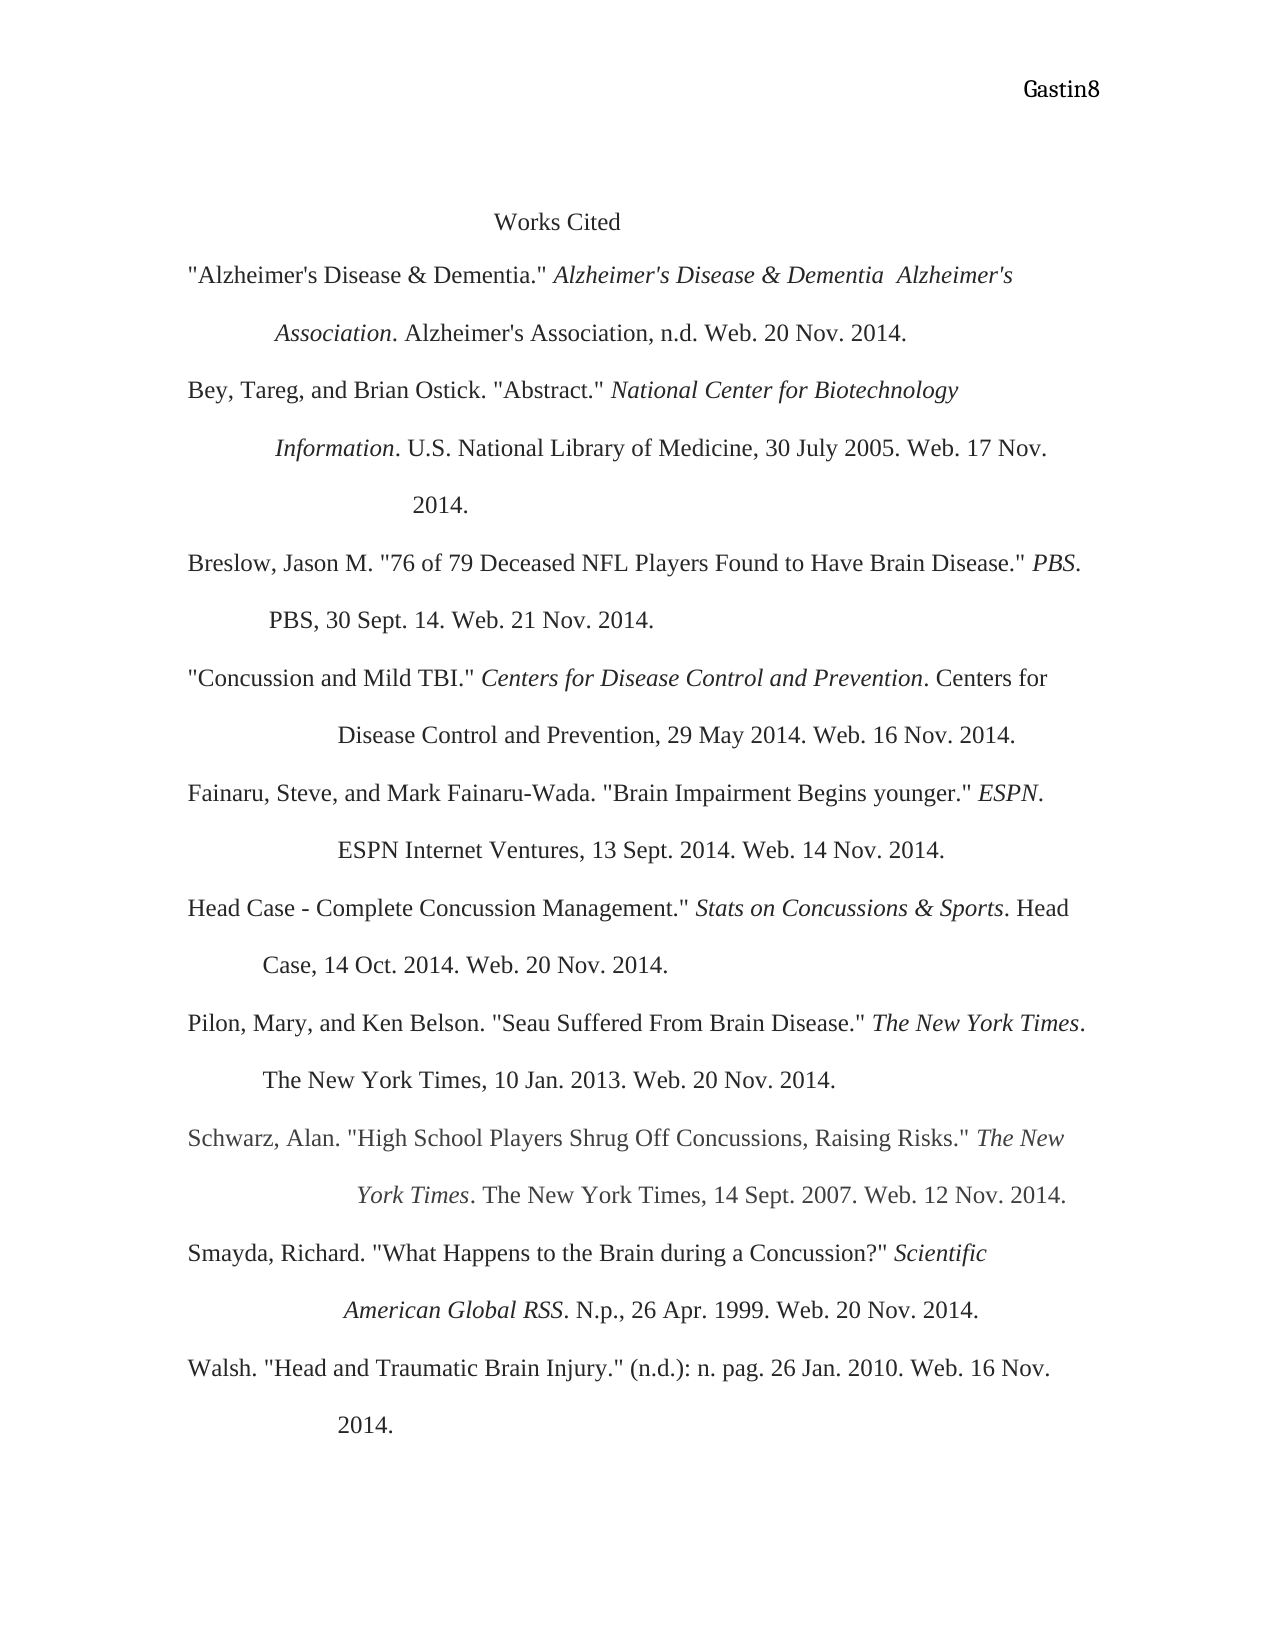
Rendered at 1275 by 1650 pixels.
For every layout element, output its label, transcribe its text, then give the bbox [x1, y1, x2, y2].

text Fainaru, Steve, and Mark Fainaru-Wada. "Brain Impairment Begins younger." ESPN. ESPN Internet Ventures, 13 Sept. 2014. Web. 14 Nov. 2014. [187, 778, 1087, 864]
text Association. Alzheimer's Association, n.d. Web. 20 Nov. 2014. [187, 318, 1087, 347]
text Head Case - Complete Concussion Management." Stats on Concussions & Sports. Head Case, 14 Oct. 2014. Web. 20 Nov. 2014. [187, 893, 1087, 979]
text Breslow, Jason M. "76 of 79 Deceased NFL Players Found to Have Brain Disease." PBS. PBS, 30 Sept. 14. Web. 21 Nov. 2014. [187, 548, 1087, 634]
text Walsh. "Head and Traumatic Brain Injury." (n.d.): n. pag. 26 Jan. 2010. Web. 16 Nov. 2014. [187, 1353, 1087, 1439]
text Schwarz, Alan. "High School Players Shrug Off Concussions, Raising Risks." The New York Times. The New York Times, 14 Sept. 2007. Web. 12 Nov. 2014. [187, 1123, 1087, 1209]
text Bey, Tareg, and Brian Ostick. "Abstract." National Center for Biotechnology [187, 375, 1087, 404]
text "Concussion and Mild TBI." Centers for Disease Control and Prevention. Centers for Disease Control and Prevention, 29 May 2014. Web. 16 Nov. 2014. [187, 663, 1087, 749]
text Works Cited [412, 207, 1087, 236]
text Information. U.S. National Library of Medicine, 30 July 2005. Web. 17 Nov. 2014. [187, 433, 1087, 519]
text "Alzheimer's Disease & Dementia." Alzheimer's Disease & Dementia Alzheimer's [187, 260, 1087, 289]
text Smayda, Richard. "What Happens to the Brain during a Concussion?" Scientific American Global RSS. N.p., 26 Apr. 1999. Web. 20 Nov. 2014. [187, 1238, 1087, 1324]
text Pilon, Mary, and Ken Belson. "Seau Suffered From Brain Disease." The New York Times. The New York Times, 10 Jan. 2013. Web. 20 Nov. 2014. [187, 1008, 1087, 1094]
